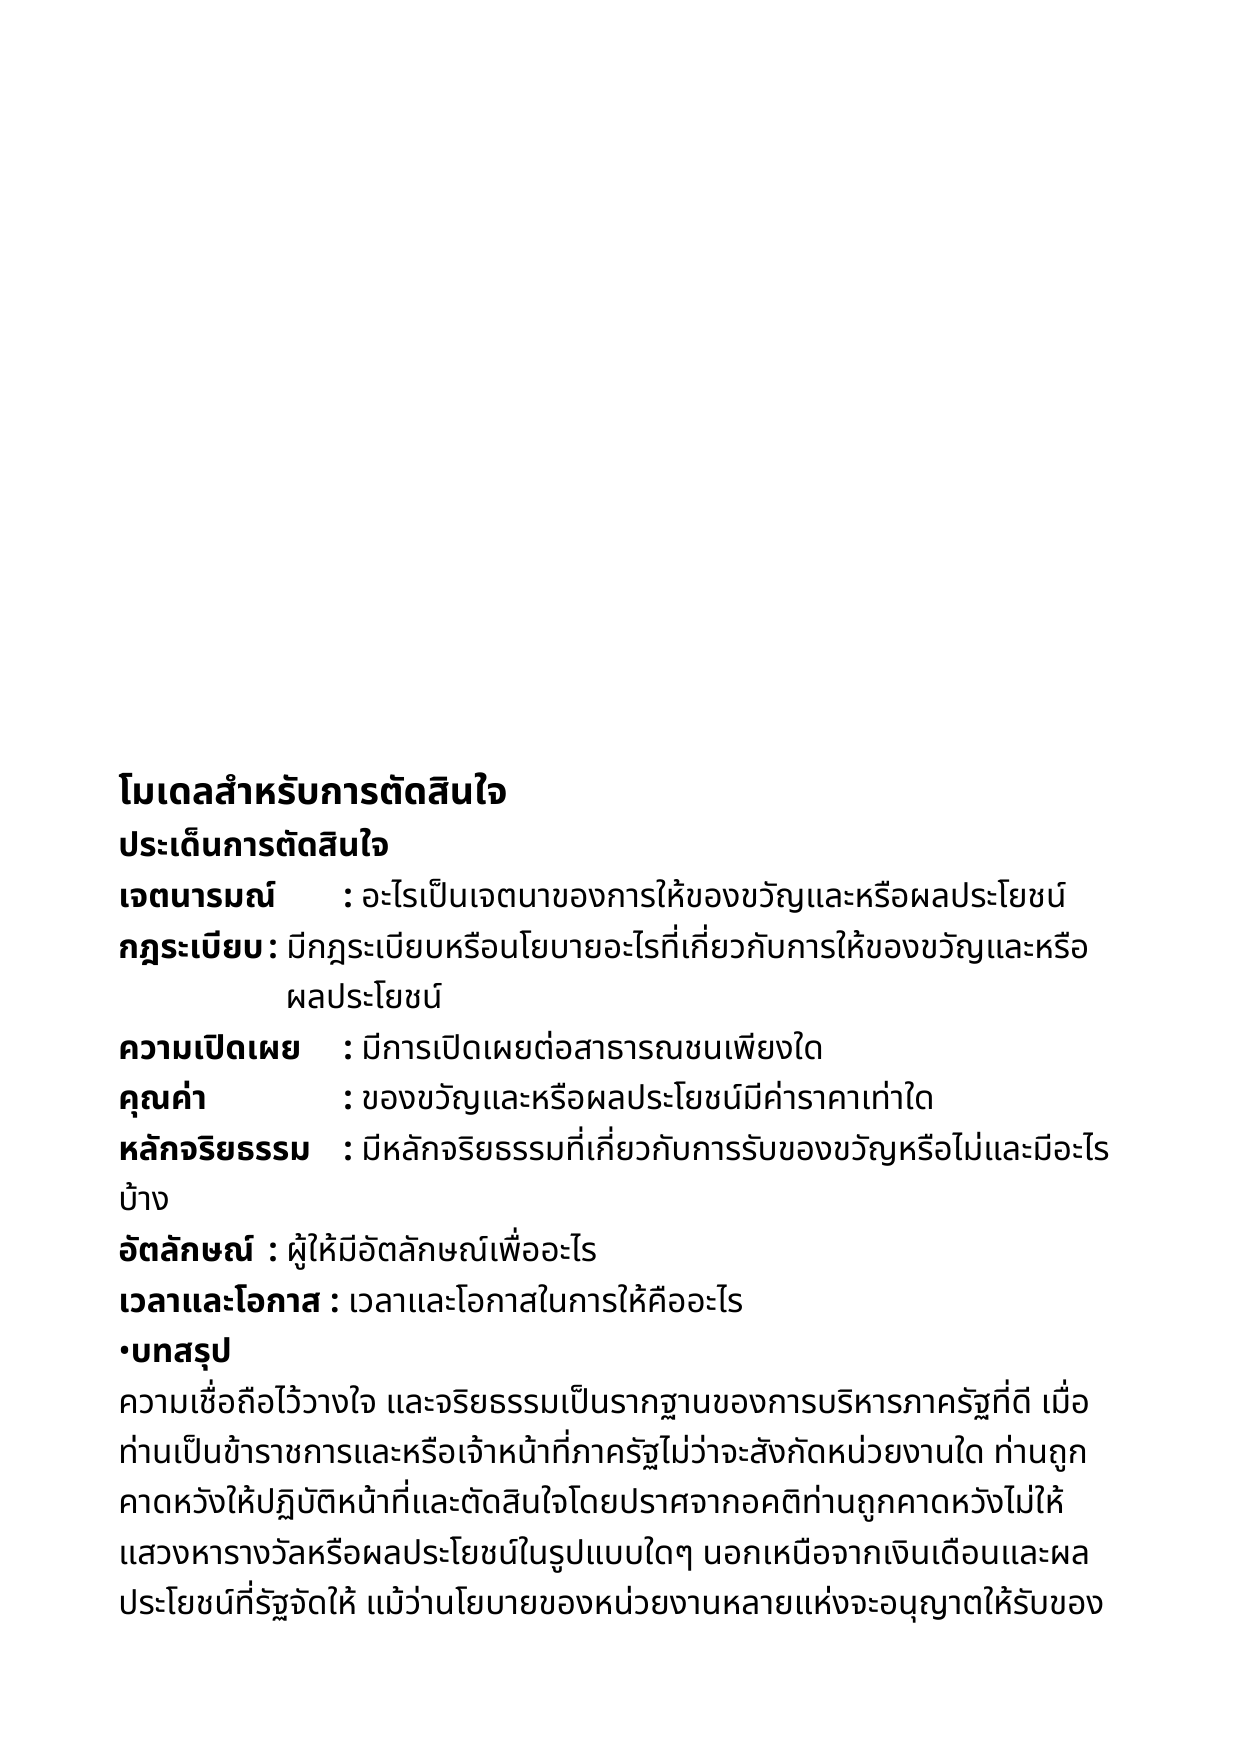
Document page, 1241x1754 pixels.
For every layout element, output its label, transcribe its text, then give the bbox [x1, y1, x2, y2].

text ประเด็นการตัดสินใจ [118, 821, 1122, 872]
text เวลาและโอกาส : เวลาและโอกาสในการให้คืออะไร [118, 1276, 1122, 1327]
text โมเดลสำหรับการตัดสินใจ [118, 765, 1122, 821]
text ความเปิดเผย : มีการเปิดเผยต่อสาธารณชนเพียงใด [118, 1023, 1122, 1074]
text ผลประโยชน์ [193, 973, 1122, 1023]
text หลักจริยธรรม : มีหลักจริยธรรมที่เกี่ยวกับการรับของขวัญหรือไม่และมีอะไรบ้าง [118, 1125, 1122, 1226]
text •บทสรุป [118, 1327, 1122, 1378]
text อัตลักษณ์ : ผู้ให้มีอัตลักษณ์เพื่ออะไร [118, 1226, 1122, 1276]
text เจตนารมณ์ : อะไรเป็นเจตนาของการให้ของขวัญและหรือผลประโยชน์ [118, 872, 1122, 922]
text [118, 1378, 1122, 1630]
text กฎระเบียบ : มีกฎระเบียบหรือนโยบายอะไรที่เกี่ยวกับการให้ของขวัญและหรือ [118, 922, 1122, 973]
text คุณค่า : ของขวัญและหรือผลประโยชน์มีค่าราคาเท่าใด [118, 1074, 1122, 1125]
